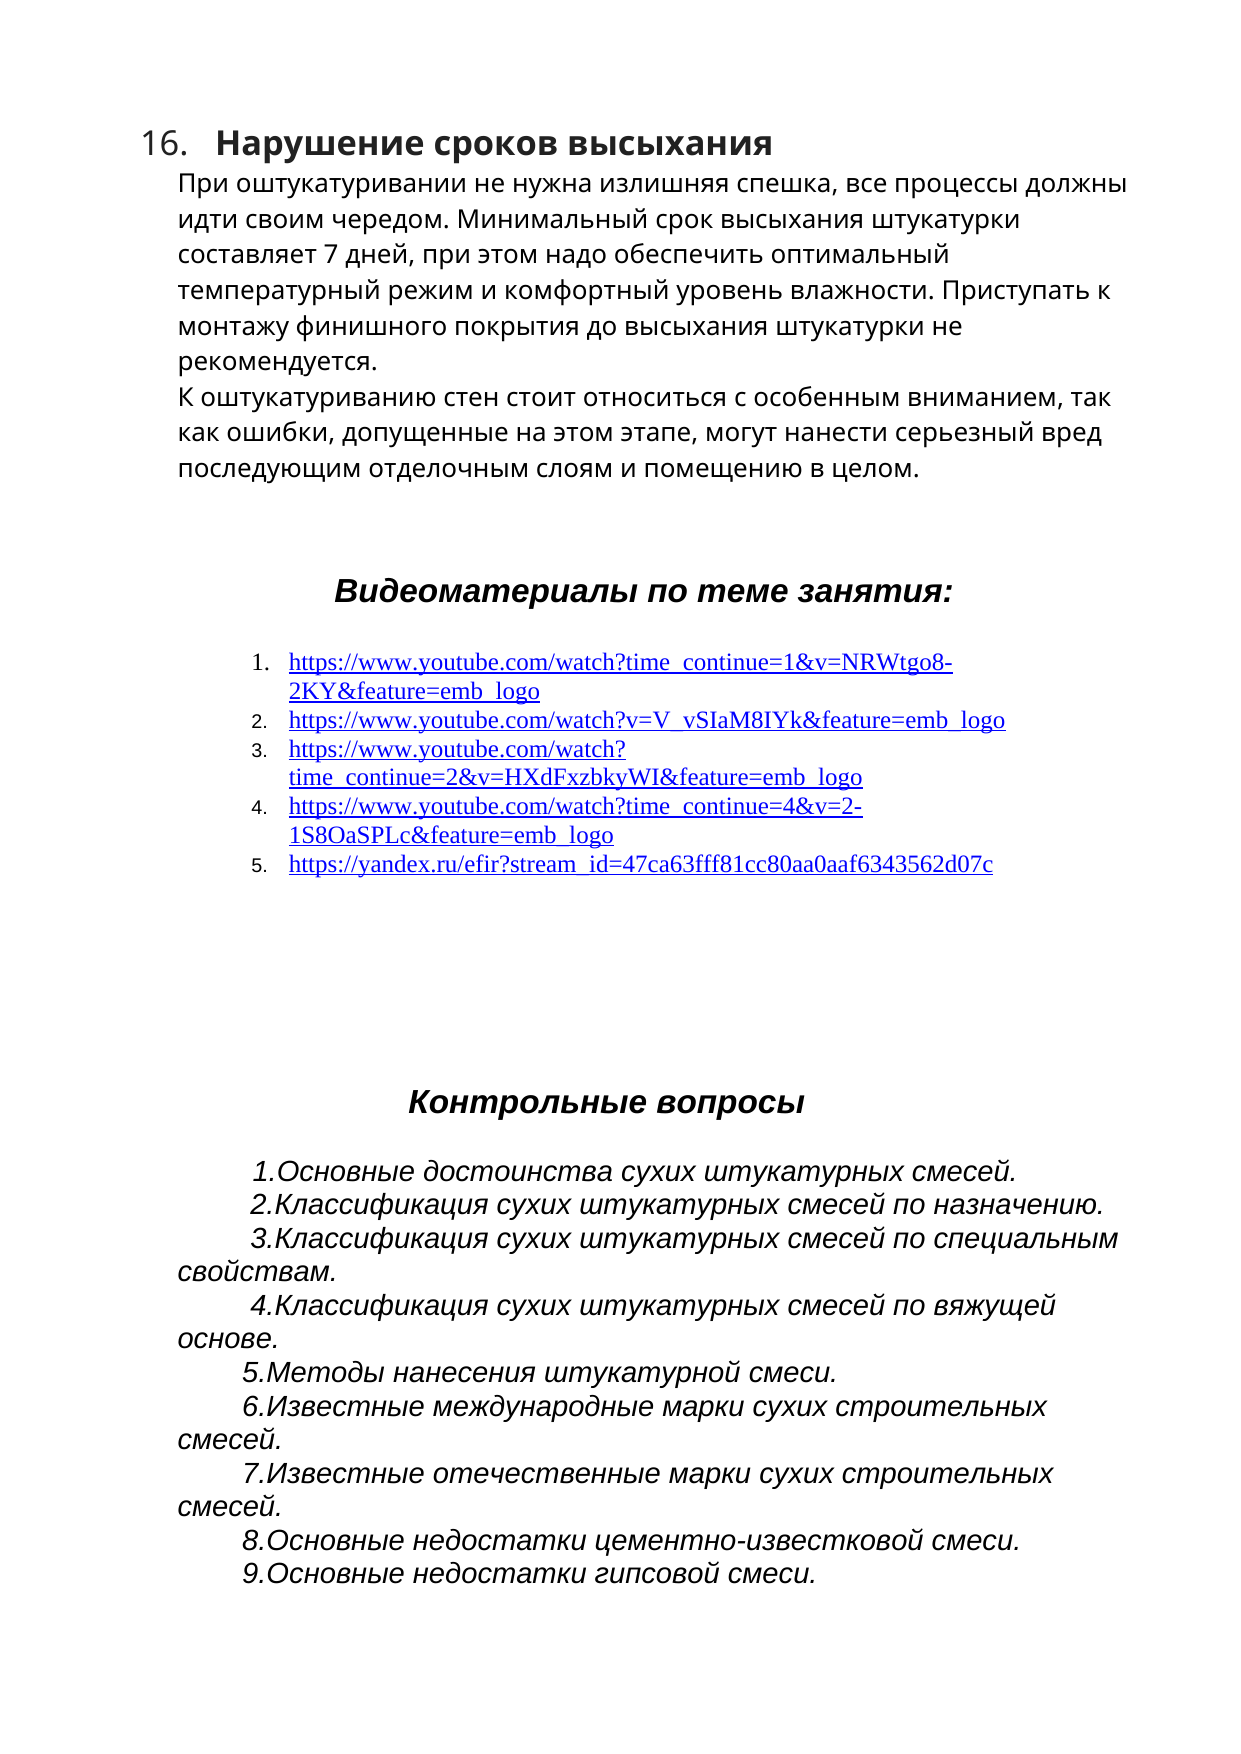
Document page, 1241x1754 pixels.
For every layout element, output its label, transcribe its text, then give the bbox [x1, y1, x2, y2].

text Контрольные вопросы [177, 1082, 1152, 1120]
text При оштукатуривании не нужна излишняя спешка, все процессы должны идти своим чередом. Минимальный срок высыхания штукатурки составляет 7 дней, при этом надо обеспечить оптимальный температурный режим и комфортный уровень влажности. Приступать к монтажу финишного покрытия до высыхания штукатурки не рекомендуется. [177, 165, 1152, 378]
list https://yandex.ru/efir?stream_id=47ca63fff81cc80aa0aaf6343562d07c [251, 849, 1152, 877]
text 2.Классификация сухих штукатурных смесей по назначению. [177, 1187, 1152, 1221]
list https://www.youtube.com/watch?v=V_vSIaM8IYk&feature=emb_logo [251, 705, 1152, 734]
text К оштукатуриванию стен стоит относиться с особенным вниманием, так как ошибки, допущенные на этом этапе, могут нанести серьезный вред последующим отделочным слоям и помещению в целом. [177, 378, 1152, 485]
text 3.Классификация сухих штукатурных смесей по специальным свойствам. [177, 1221, 1152, 1288]
text 6.Известные международные марки сухих строительных смесей. [177, 1389, 1152, 1456]
text 9.Основные недостатки гипсовой смеси. [177, 1556, 1152, 1590]
list https://www.youtube.com/watch?time_continue=4&v=2-1S8OaSPLc&feature=emb_logo [251, 791, 1152, 849]
text 8.Основные недостатки цементно-известковой смеси. [177, 1523, 1152, 1556]
text Видеоматериалы по теме занятия: [177, 571, 1152, 609]
text 5.Методы нанесения штукатурной смеси. [177, 1355, 1152, 1389]
text 1.Основные достоинства сухих штукатурных смесей. [252, 1154, 1152, 1187]
text 7.Известные отечественные марки сухих строительных смесей. [177, 1456, 1152, 1523]
list https://www.youtube.com/watch?time_continue=1&v=NRWtgo8-2KY&feature=emb_logo [251, 647, 1152, 705]
text 4.Классификация сухих штукатурных смесей по вяжущей основе. [177, 1288, 1152, 1355]
list https://www.youtube.com/watch?time_continue=2&v=HXdFxzbkyWI&feature=emb_logo [251, 734, 1152, 791]
subtitle Нарушение сроков высыхания [140, 118, 1152, 165]
